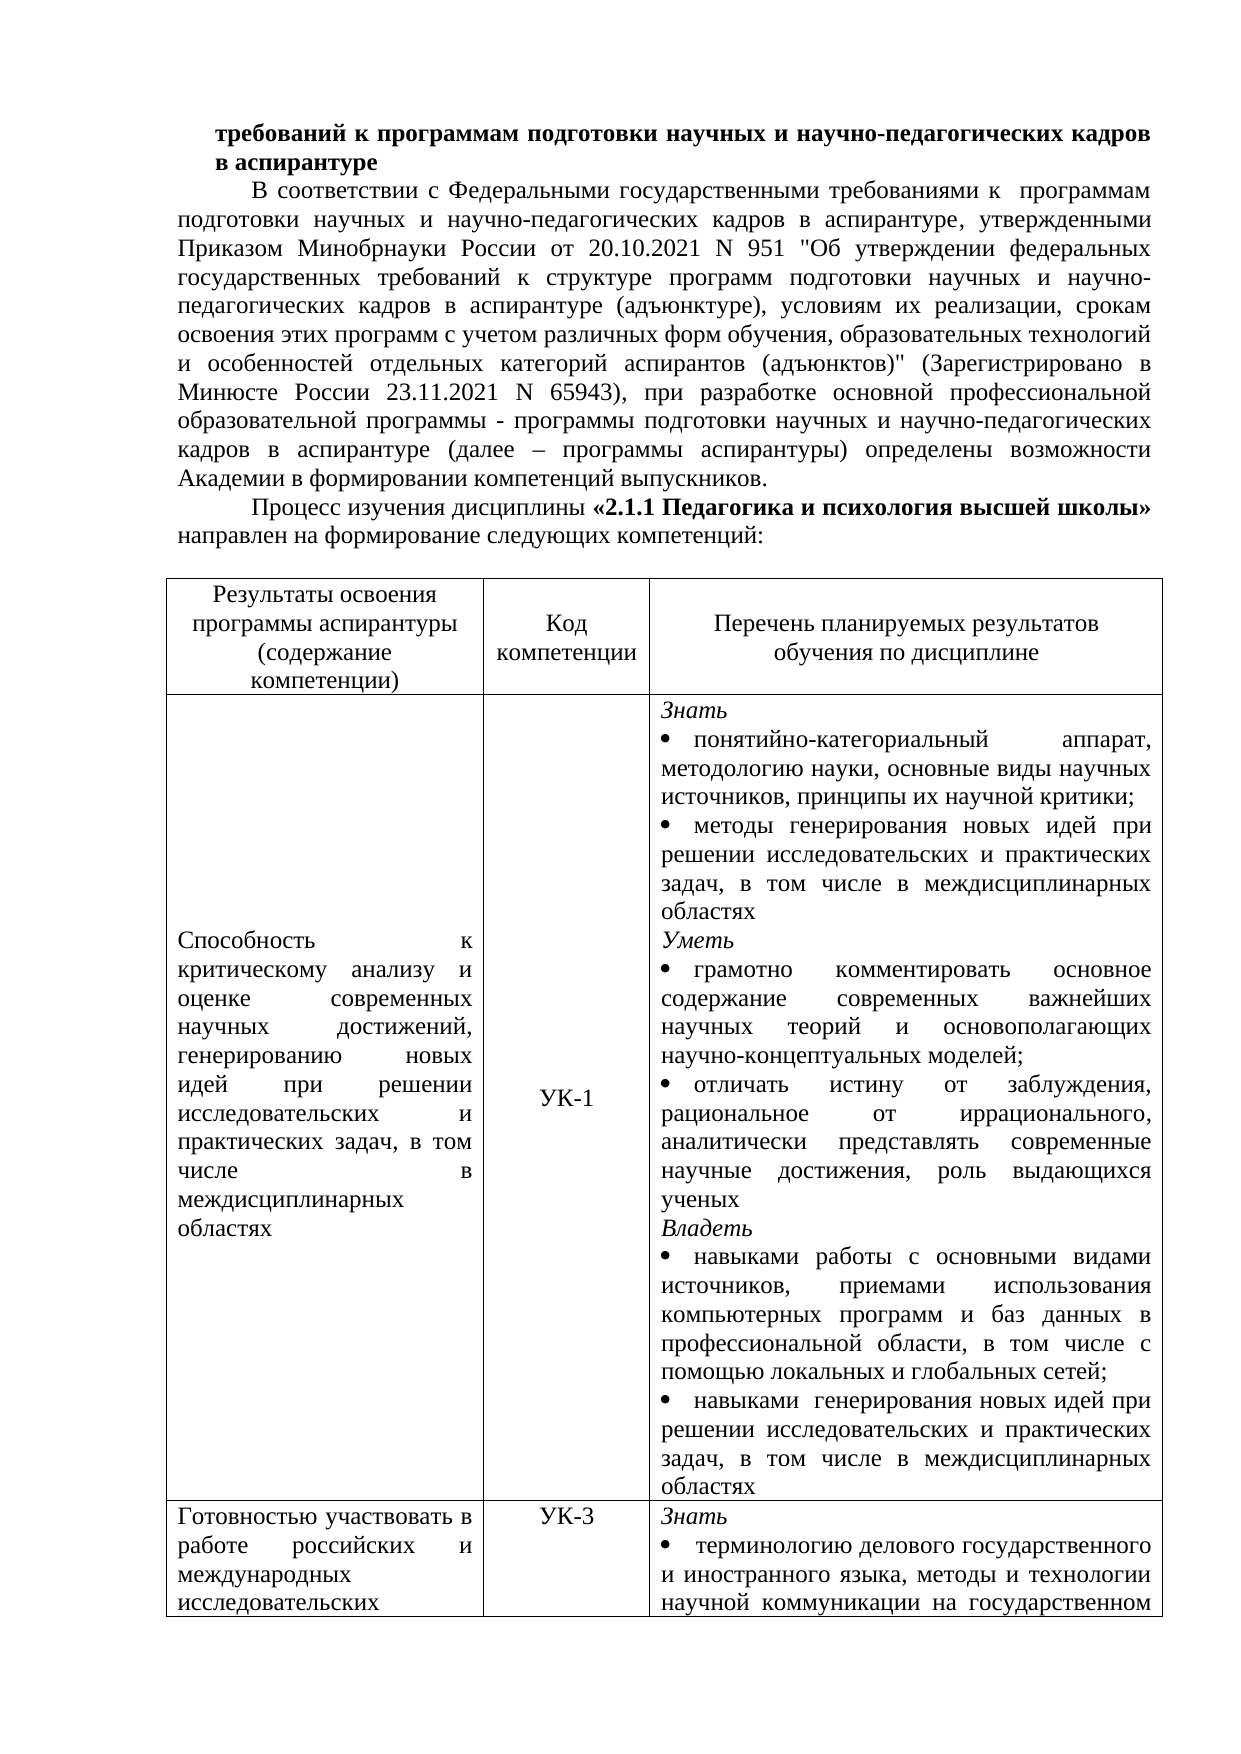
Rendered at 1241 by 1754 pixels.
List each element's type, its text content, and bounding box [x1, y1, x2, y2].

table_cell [167, 1501, 483, 1616]
table_cell УК-1 [484, 695, 649, 1500]
table_header Код компетенции [484, 579, 649, 694]
table_header Перечень планируемых результатов обучения по дисциплине [650, 579, 1162, 694]
table_cell Способность к критическому анализу и оценке современных научных достижений, генерированию новых идей при решении исследовательских и практических задач, в том числе в междисциплинарных областях [167, 695, 483, 1500]
table_header Результаты освоения программы аспирантуры (содержание компетенции) [167, 579, 483, 694]
table_cell Знать понятийно-категориальный аппарат, методологию науки, основные виды научных источников, принципы их научной критики; методы генерирования новых идей при решении исследовательских и практических задач, в том числе в междисциплинарных областях Уметь грамотно комментировать основное содержание современных важнейших научных теорий и основополагающих научно-концептуальных моделей; отличать истину от заблуждения, рациональное от иррационального, аналитически представлять современные научные достижения, роль выдающихся ученых Владеть навыками работы с основными видами источников, приемами использования компьютерных программ и баз данных в профессиональной области, в том числе с помощью локальных и глобальных сетей; навыками генерирования новых идей при решении исследовательских и практических задач, в том числе в междисциплинарных областях [650, 695, 1162, 1500]
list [215, 118, 1152, 176]
text В соответствии с Федеральными государственными требованиями к программам подготовки научных и научно-педагогических кадров в аспирантуре, утвержденными Приказом Минобрнауки России от 20.10.2021 N 951 "Об утверждении федеральных государственных требований к структуре программ подготовки научных и научно-педагогических кадров в аспирантуре (адъюнктуре), условиям их реализации, срокам освоения этих программ с учетом различных форм обучения, образовательных технологий и особенностей отдельных категорий аспирантов (адъюнктов)" (Зарегистрировано в Минюсте России 23.11.2021 N 65943), при разработке основной профессиональной образовательной программы - программы подготовки научных и научно-педагогических кадров в аспирантуре (далее – программы аспирантуры) определены возможности Академии в формировании компетенций выпускников. [177, 176, 1152, 492]
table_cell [650, 1501, 1162, 1616]
list Процесс изучения дисциплины «2.1.1 Педагогика и психология высшей школы» направлен на формирование следующих компетенций: [177, 492, 1152, 549]
table_cell УК-3 [484, 1501, 649, 1616]
